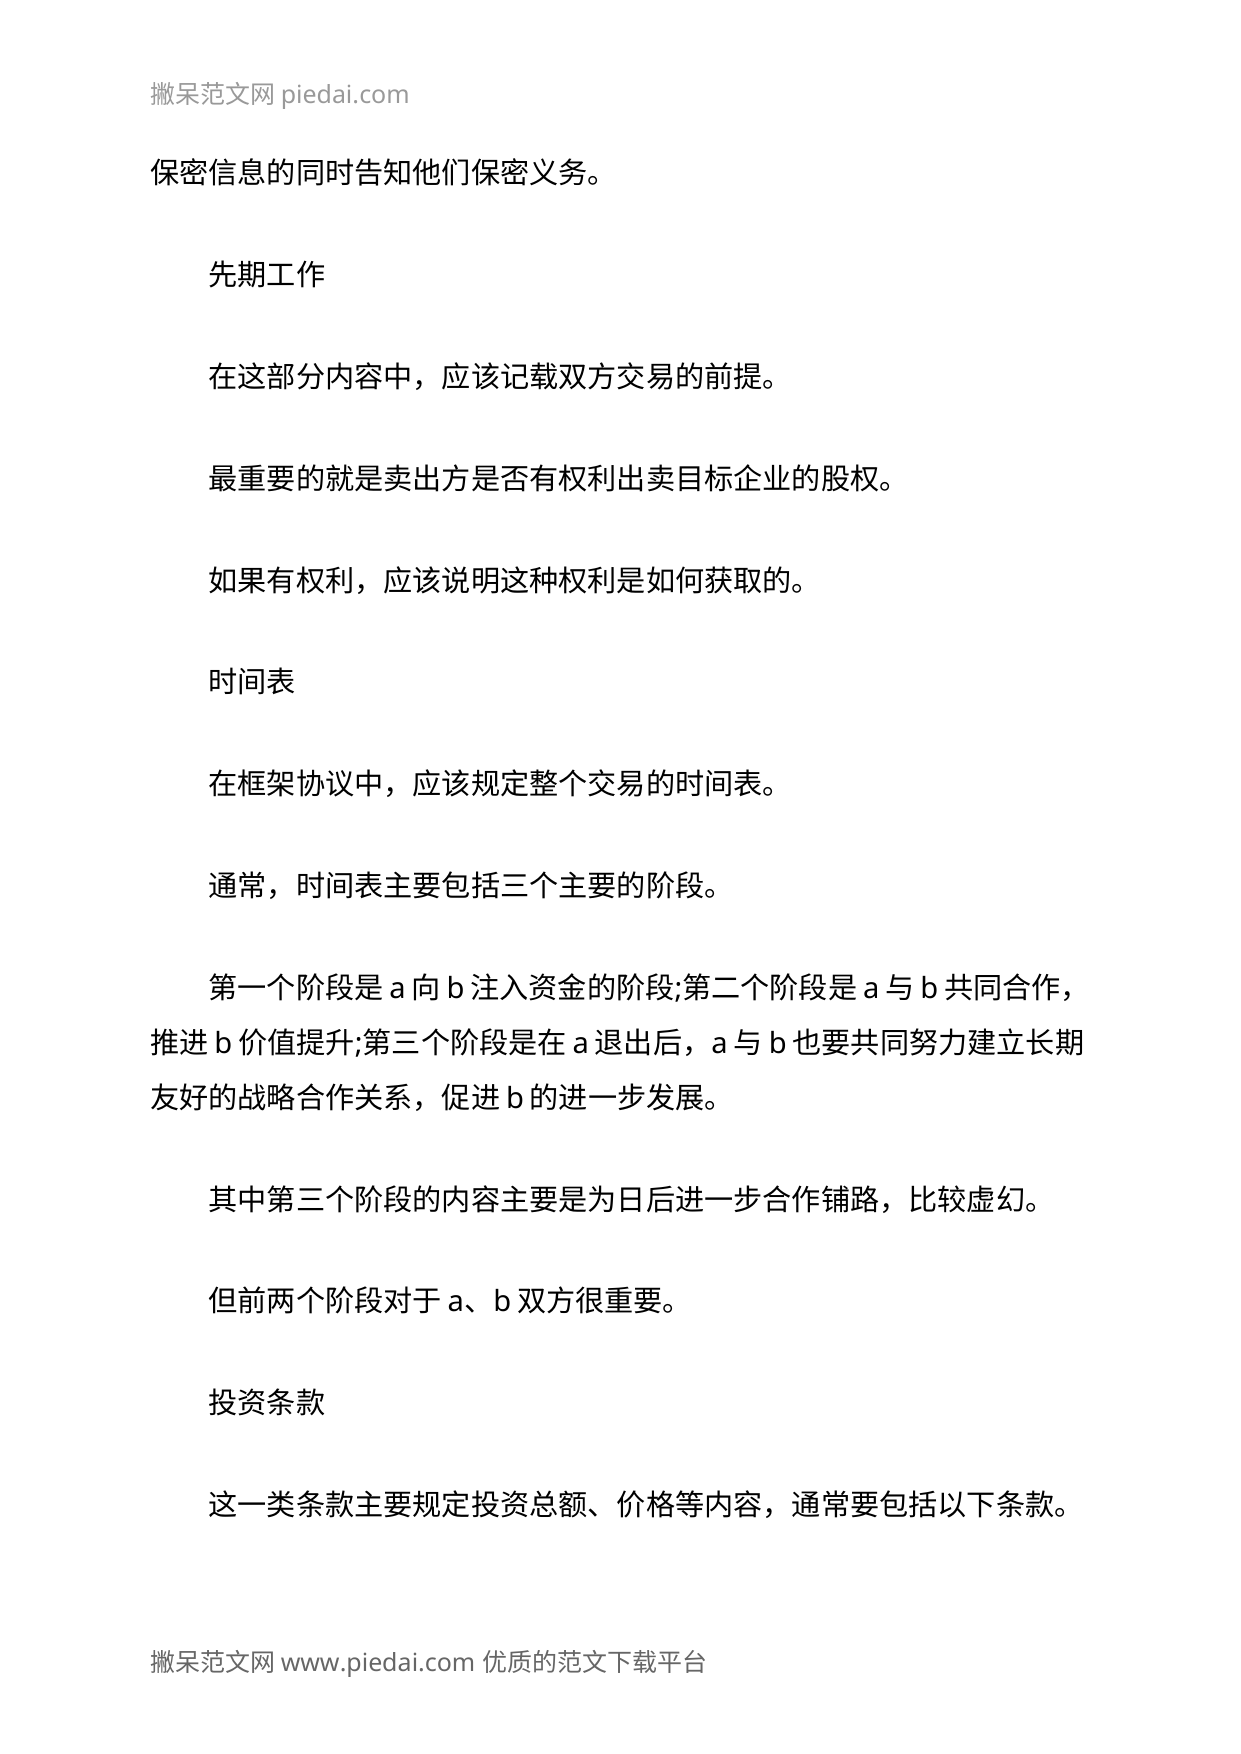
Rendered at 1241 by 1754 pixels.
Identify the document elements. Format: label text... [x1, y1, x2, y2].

text 如果有权利，应该说明这种权利是如何获取的。 [150, 557, 1090, 599]
text 在框架协议中，应该规定整个交易的时间表。 [150, 761, 1090, 803]
text 但前两个阶段对于a、b双方很重要。 [150, 1278, 1090, 1320]
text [150, 150, 1090, 192]
text 其中第三个阶段的内容主要是为日后进一步合作铺路，比较虚幻。 [150, 1176, 1090, 1218]
text 第一个阶段是a向b注入资金的阶段;第二个阶段是a与b共同合作，推进b价值提升;第三个阶段是在a退出后，a与b也要共同努力建立长期友好的战略合作关系，促进b的进一步发展。 [150, 964, 1090, 1117]
text 这一类条款主要规定投资总额、价格等内容，通常要包括以下条款。 [150, 1482, 1090, 1524]
text 最重要的就是卖出方是否有权利出卖目标企业的股权。 [150, 455, 1090, 498]
text 先期工作 [150, 252, 1090, 294]
text 投资条款 [150, 1380, 1090, 1422]
text 时间表 [150, 659, 1090, 701]
text 通常，时间表主要包括三个主要的阶段。 [150, 862, 1090, 905]
text 在这部分内容中，应该记载双方交易的前提。 [150, 353, 1090, 396]
